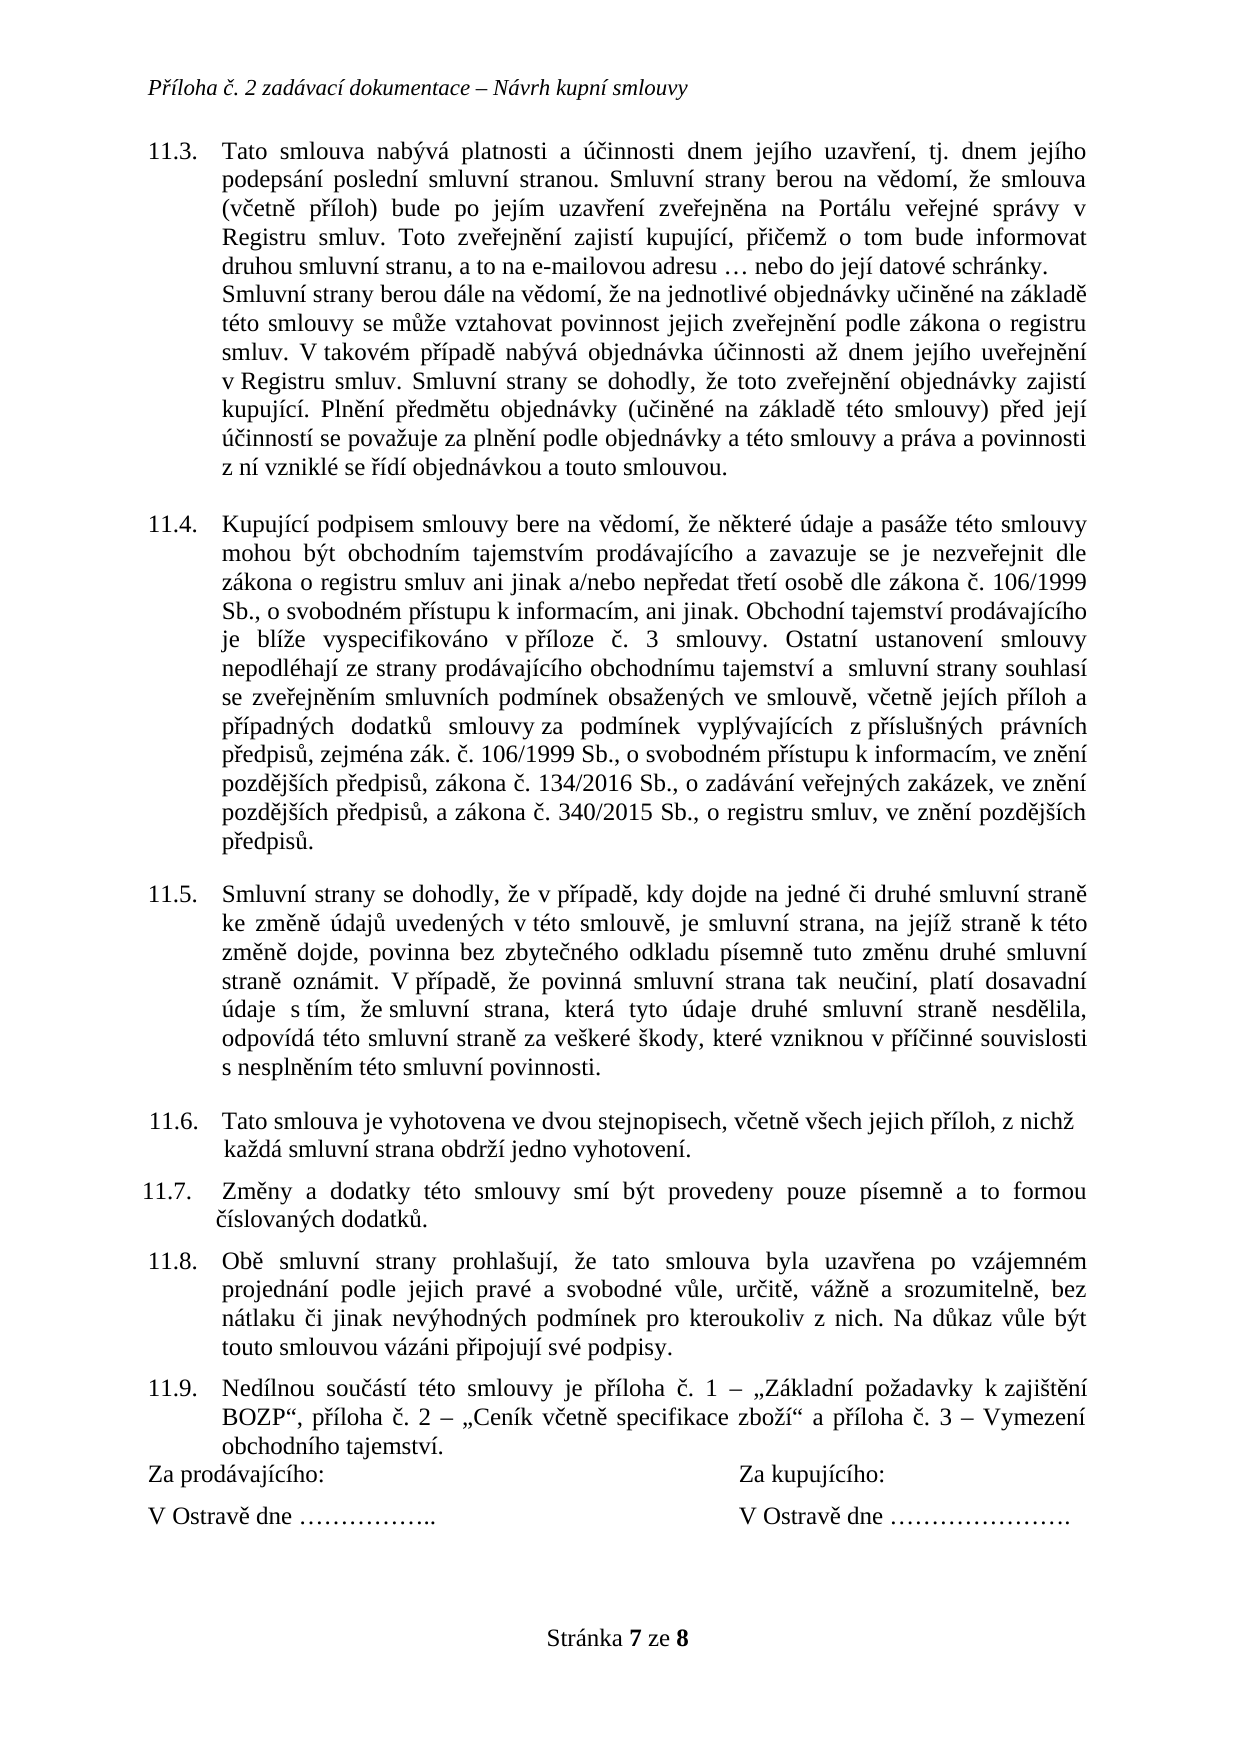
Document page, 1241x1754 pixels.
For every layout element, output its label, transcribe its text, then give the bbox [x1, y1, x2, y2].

text Smluvní strany berou dále na vědomí, že na jednotlivé objednávky učiněné na základě této smlouvy se může vztahovat povinnost jejich zveřejnění podle zákona o registru smluv. V takovém případě nabývá objednávka účinnosti až dnem jejího uveřejnění v Registru smluv. Smluvní strany se dohodly, že toto zveřejnění objednávky zajistí kupující. Plnění předmětu objednávky (učiněné na základě této smlouvy) před její účinností se považuje za plnění podle objednávky a této smlouvy a práva a povinnosti z ní vzniklé se řídí objednávkou a touto smlouvou. [222, 279, 1087, 481]
list Změny a dodatky této smlouvy smí být provedeny pouze písemně a to formou číslovaných dodatků. [142, 1176, 1087, 1233]
list Smluvní strany se dohodly, že v případě, kdy dojde na jedné či druhé smluvní straně ke změně údajů uvedených v této smlouvě, je smluvní strana, na jejíž straně k této změně dojde, povinna bez zbytečného odkladu písemně tuto změnu druhé smluvní straně oznámit. V případě, že povinná smluvní strana tak neučiní, platí dosavadní údaje s tím, že smluvní strana, která tyto údaje druhé smluvní straně nesdělila, odpovídá této smluvní straně za veškeré škody, které vzniknou v příčinné souvislosti s nesplněním této smluvní povinnosti. [148, 879, 1087, 1081]
list Obě smluvní strany prohlašují, že tato smlouva byla uzavřena po vzájemném projednání podle jejich pravé a svobodné vůle, určitě, vážně a srozumitelně, bez nátlaku či jinak nevýhodných podmínek pro kteroukoliv z nich. Na důkaz vůle být touto smlouvou vázáni připojují své podpisy. [148, 1246, 1087, 1361]
text každá smluvní strana obdrží jedno vyhotovení. [149, 1134, 1087, 1163]
text V Ostravě dne …………….. V Ostravě dne …………………. [148, 1501, 1087, 1529]
list Tato smlouva je vyhotovena ve dvou stejnopisech, včetně všech jejich příloh, z nichž [112, 1106, 1087, 1134]
text Za prodávajícího: Za kupujícího: [148, 1459, 1087, 1488]
list Nedílnou součástí této smlouvy je příloha č. 1 – „Základní požadavky k zajištění BOZP“, příloha č. 2 – „Ceník včetně specifikace zboží“ a příloha č. 3 – Vymezení obchodního tajemství. [148, 1373, 1087, 1459]
list Kupující podpisem smlouvy bere na vědomí, že některé údaje a pasáže této smlouvy mohou být obchodním tajemstvím prodávajícího a zavazuje se je nezveřejnit dle zákona o registru smluv ani jinak a/nebo nepředat třetí osobě dle zákona č. 106/1999 Sb., o svobodném přístupu k informacím, ani jinak. Obchodní tajemství prodávajícího je blíže vyspecifikováno v příloze č. 3 smlouvy. Ostatní ustanovení smlouvy nepodléhají ze strany prodávajícího obchodnímu tajemství a smluvní strany souhlasí se zveřejněním smluvních podmínek obsažených ve smlouvě, včetně jejích příloh a případných dodatků smlouvy za podmínek vyplývajících z příslušných právních předpisů, zejména zák. č. 106/1999 Sb., o svobodném přístupu k informacím, ve znění pozdějších předpisů, zákona č. 134/2016 Sb., o zadávání veřejných zakázek, ve znění pozdějších předpisů, a zákona č. 340/2015 Sb., o registru smluv, ve znění pozdějších předpisů. [148, 509, 1087, 854]
list Tato smlouva nabývá platnosti a účinnosti dnem jejího uzavření, tj. dnem jejího podepsání poslední smluvní stranou. Smluvní strany berou na vědomí, že smlouva (včetně příloh) bude po jejím uzavření zveřejněna na Portálu veřejné správy v Registru smluv. Toto zveřejnění zajistí kupující, přičemž o tom bude informovat druhou smluvní stranu, a to na e-mailovou adresu … nebo do její datové schránky. [148, 136, 1087, 279]
